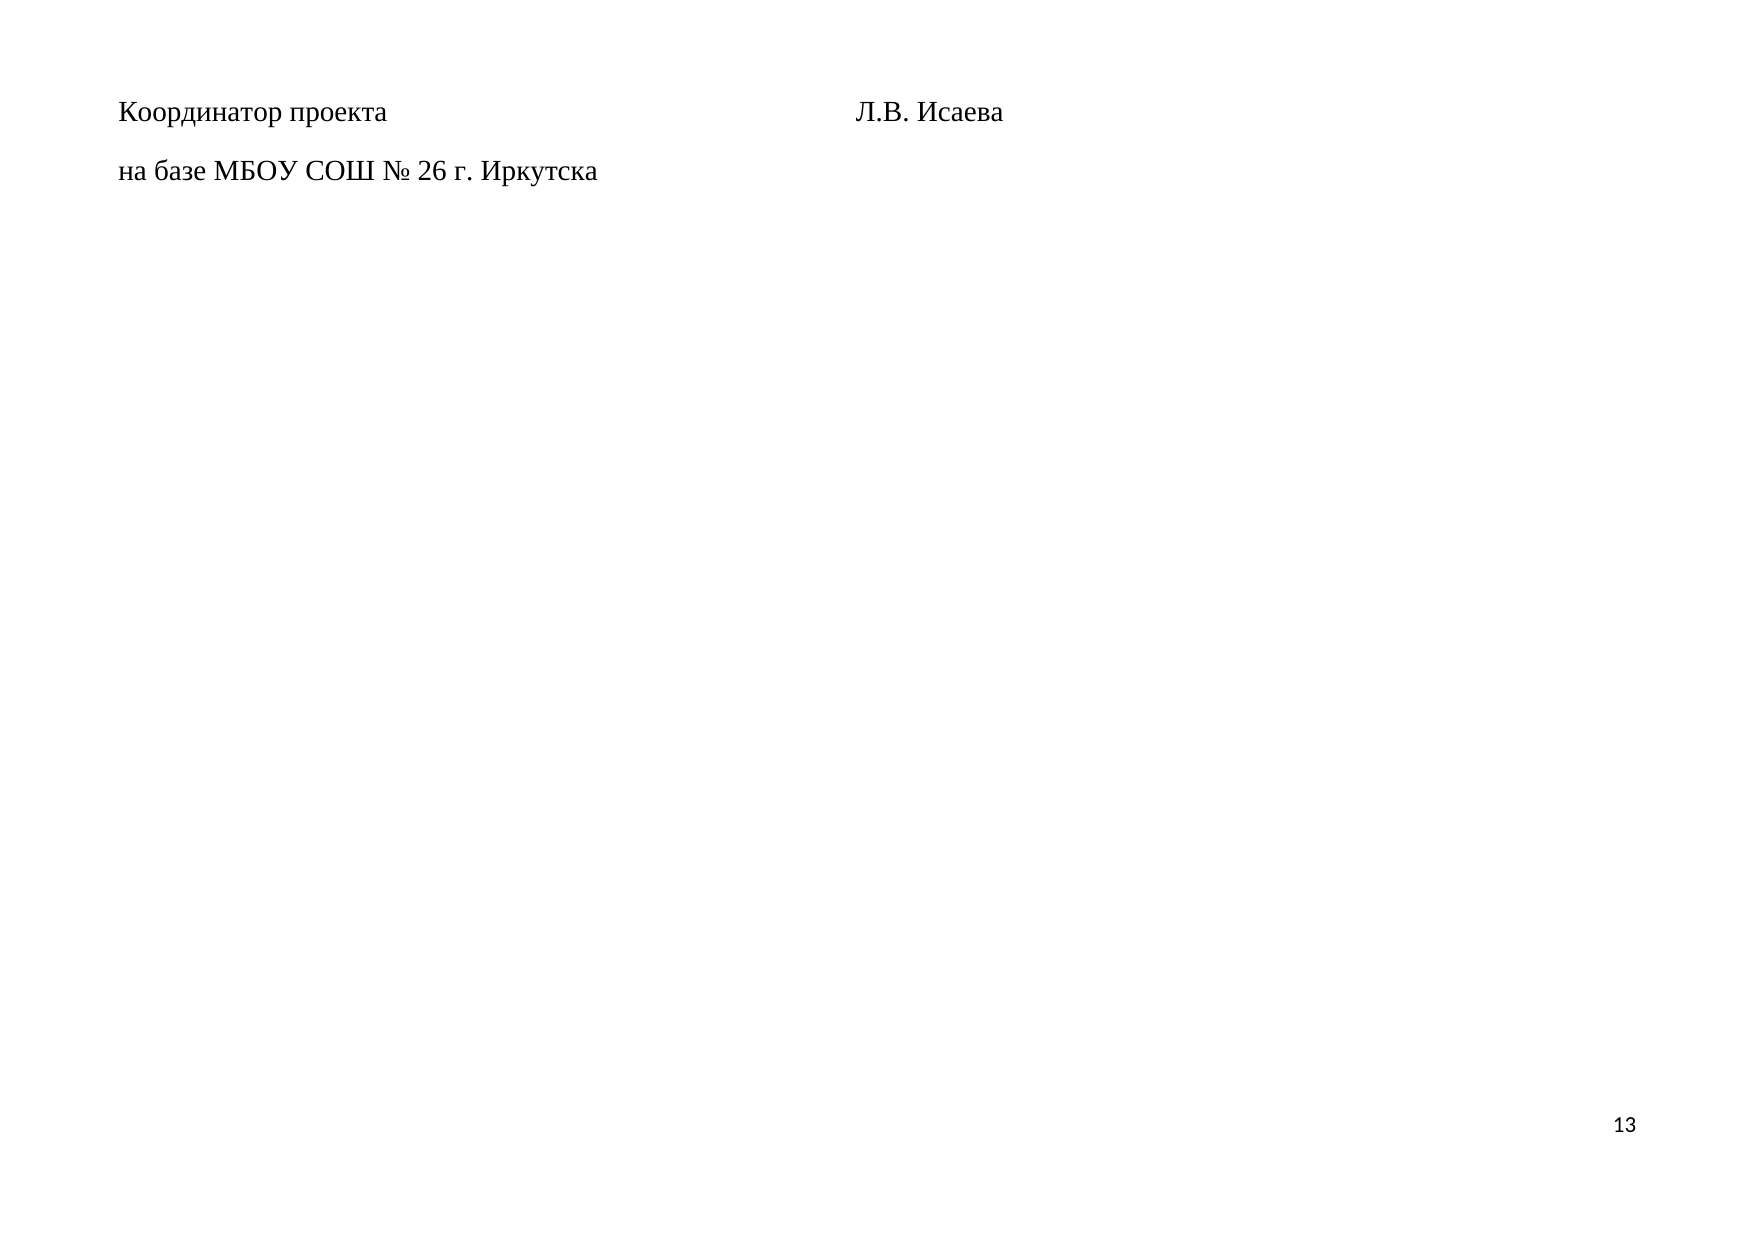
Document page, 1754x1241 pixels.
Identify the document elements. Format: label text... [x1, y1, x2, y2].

text Координатор проекта Л.В. Исаева [118, 94, 1636, 127]
text на базе МБОУ СОШ № 26 г. Иркутска Приложение № 1. [118, 153, 1636, 187]
